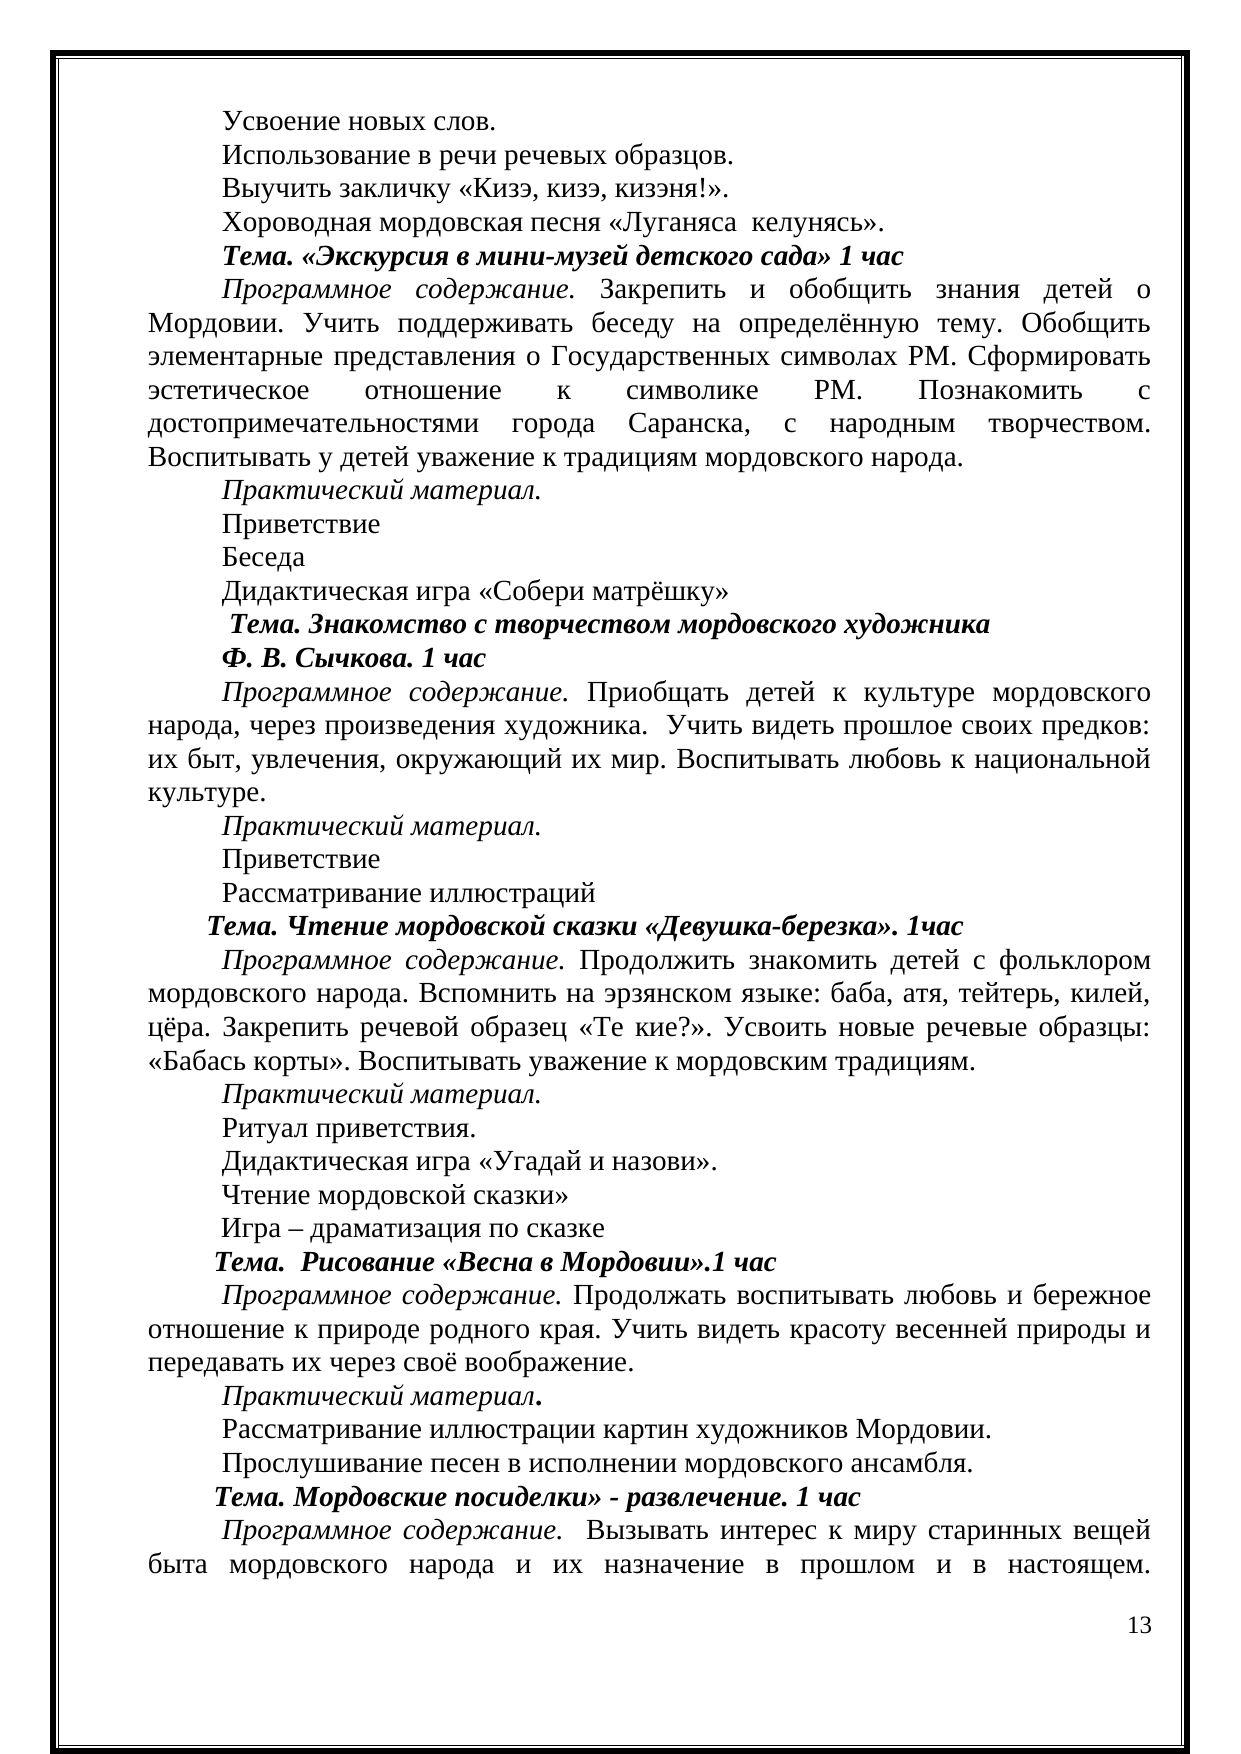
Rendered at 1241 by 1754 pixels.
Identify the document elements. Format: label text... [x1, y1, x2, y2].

text Усвоение новых слов. [148, 103, 1152, 137]
text Ф. В. Сычкова. 1 час [148, 640, 1152, 674]
text Практический материал. [148, 1378, 1152, 1412]
text Программное содержание. Продолжить знакомить детей с фольклором мордовского народа. Вспомнить на эрзянском языке: баба, атя, тейтерь, килей, цёра. Закрепить речевой образец «Те кие?». Усвоить новые речевые образцы: «Бабась корты». Воспитывать уважение к мордовским традициям. [148, 942, 1152, 1076]
text Беседа [148, 539, 1152, 573]
text Дидактическая игра «Собери матрёшку» [148, 573, 1152, 607]
text Рассматривание иллюстрации картин художников Мордовии. [148, 1412, 1152, 1445]
text Приветствие [148, 841, 1152, 875]
text Чтение мордовской сказки» [148, 1177, 1152, 1210]
text Игра – драматизация по сказке [148, 1210, 1152, 1244]
text Тема. Рисование «Весна в Мордовии».1 час [148, 1244, 1152, 1277]
text Выучить закличку «Кизэ, кизэ, кизэня!». [148, 171, 1152, 204]
text Дидактическая игра «Угадай и назови». [148, 1143, 1152, 1177]
text Программное содержание. Приобщать детей к культуре мордовского народа, через произведения художника. Учить видеть прошлое своих предков: их быт, увлечения, окружающий их мир. Воспитывать любовь к национальной культуре. [148, 674, 1152, 808]
text Хороводная мордовская песня «Луганяса келунясь». [148, 204, 1152, 238]
text Практический материал. [148, 808, 1152, 841]
text Практический материал. [148, 1076, 1152, 1110]
text Прослушивание песен в исполнении мордовского ансамбля. [148, 1445, 1152, 1479]
text Программное содержание. Закрепить и обобщить знания детей о Мордовии. Учить поддерживать беседу на определённую тему. Обобщить элементарные представления о Государственных символах РМ. Сформировать эстетическое отношение к символике РМ. Познакомить с достопримечательностями города Саранска, с народным творчеством. Воспитывать у детей уважение к традициям мордовского народа. [148, 271, 1152, 472]
text Программное содержание. Продолжать воспитывать любовь и бережное отношение к природе родного края. Учить видеть красоту весенней природы и передавать их через своё воображение. [148, 1277, 1152, 1378]
text Использование в речи речевых образцов. [148, 137, 1152, 171]
text Ритуал приветствия. [148, 1110, 1152, 1143]
text Приветствие [148, 506, 1152, 539]
text Тема. Знакомство с творчеством мордовского художника [148, 607, 1152, 640]
text Тема. Мордовские посиделки» - развлечение. 1 час [148, 1479, 1152, 1512]
text Рассматривание иллюстраций [148, 875, 1152, 908]
text Тема. «Экскурсия в мини-музей детского сада» 1 час [148, 238, 1152, 271]
text Практический материал. [148, 472, 1152, 506]
text Тема. Чтение мордовской сказки «Девушка-березка». 1час [148, 908, 1152, 942]
